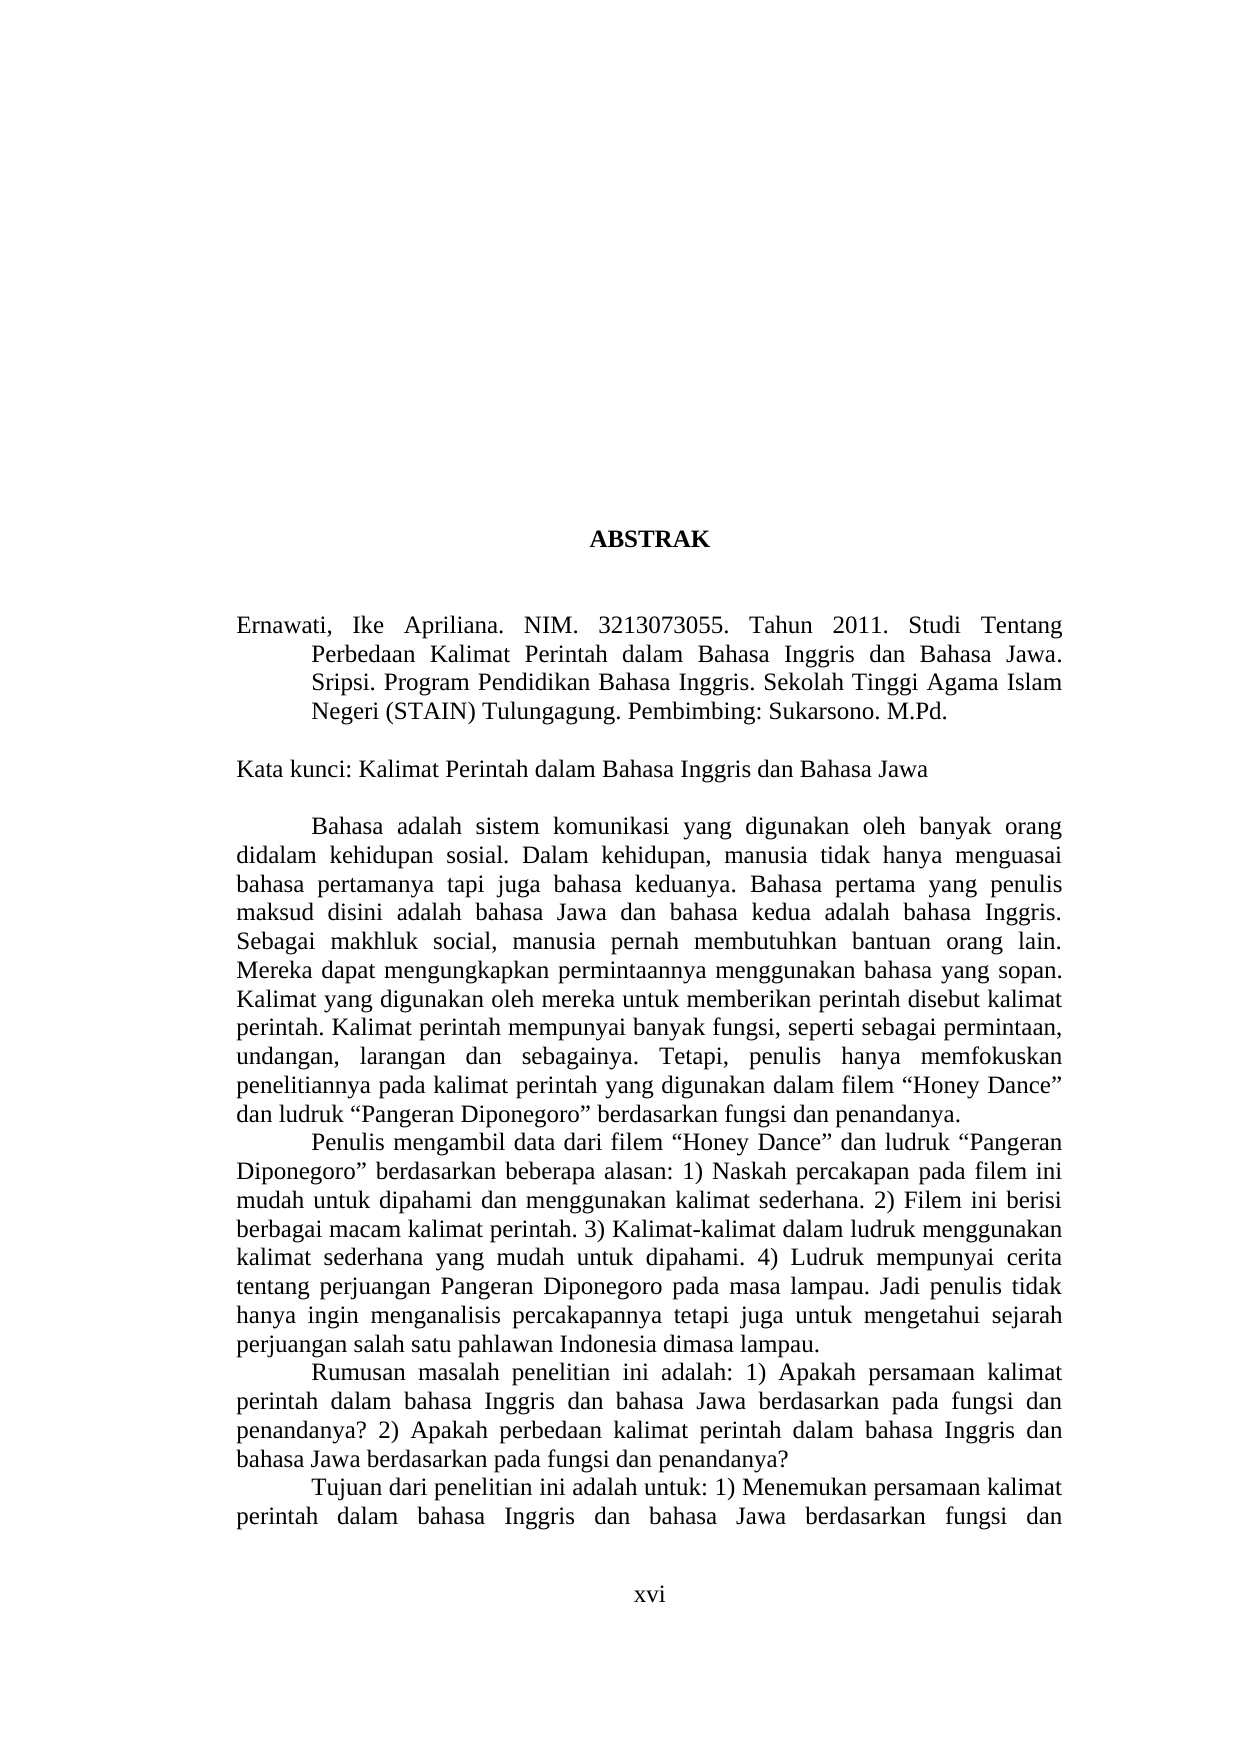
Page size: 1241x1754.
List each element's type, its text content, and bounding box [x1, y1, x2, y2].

text Ernawati, Ike Apriliana. NIM. 3213073055. Tahun 2011. Studi Tentang Perbedaan Kalimat Perintah dalam Bahasa Inggris dan Bahasa Jawa. Sripsi. Program Pendidikan Bahasa Inggris. Sekolah Tinggi Agama Islam Negeri (STAIN) Tulungagung. Pembimbing: Sukarsono. M.Pd. [236, 610, 1063, 725]
text Rumusan masalah penelitian ini adalah: 1) Apakah persamaan kalimat perintah dalam bahasa Inggris dan bahasa Jawa berdasarkan pada fungsi dan penandanya? 2) Apakah perbedaan kalimat perintah dalam bahasa Inggris dan bahasa Jawa berdasarkan pada fungsi dan penandanya? [236, 1357, 1063, 1472]
text ABSTRAK [236, 524, 1063, 552]
text Bahasa adalah sistem komunikasi yang digunakan oleh banyak orang didalam kehidupan sosial. Dalam kehidupan, manusia tidak hanya menguasai bahasa pertamanya tapi juga bahasa keduanya. Bahasa pertama yang penulis maksud disini adalah bahasa Jawa dan bahasa kedua adalah bahasa Inggris. Sebagai makhluk social, manusia pernah membutuhkan bantuan orang lain. Mereka dapat mengungkapkan permintaannya menggunakan bahasa yang sopan. Kalimat yang digunakan oleh mereka untuk memberikan perintah disebut kalimat perintah. Kalimat perintah mempunyai banyak fungsi, seperti sebagai permintaan, undangan, larangan dan sebagainya. Tetapi, penulis hanya memfokuskan penelitiannya pada kalimat perintah yang digunakan dalam filem “Honey Dance” dan ludruk “Pangeran Diponegoro” berdasarkan fungsi dan penandanya. [236, 811, 1063, 1127]
text Kata kunci: Kalimat Perintah dalam Bahasa Inggris dan Bahasa Jawa [236, 754, 1063, 782]
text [236, 1472, 1063, 1530]
text Penulis mengambil data dari filem “Honey Dance” dan ludruk “Pangeran Diponegoro” berdasarkan beberapa alasan: 1) Naskah percakapan pada filem ini mudah untuk dipahami dan menggunakan kalimat sederhana. 2) Filem ini berisi berbagai macam kalimat perintah. 3) Kalimat-kalimat dalam ludruk menggunakan kalimat sederhana yang mudah untuk dipahami. 4) Ludruk mempunyai cerita tentang perjuangan Pangeran Diponegoro pada masa lampau. Jadi penulis tidak hanya ingin menganalisis percakapannya tetapi juga untuk mengetahui sejarah perjuangan salah satu pahlawan Indonesia dimasa lampau. [236, 1127, 1063, 1357]
